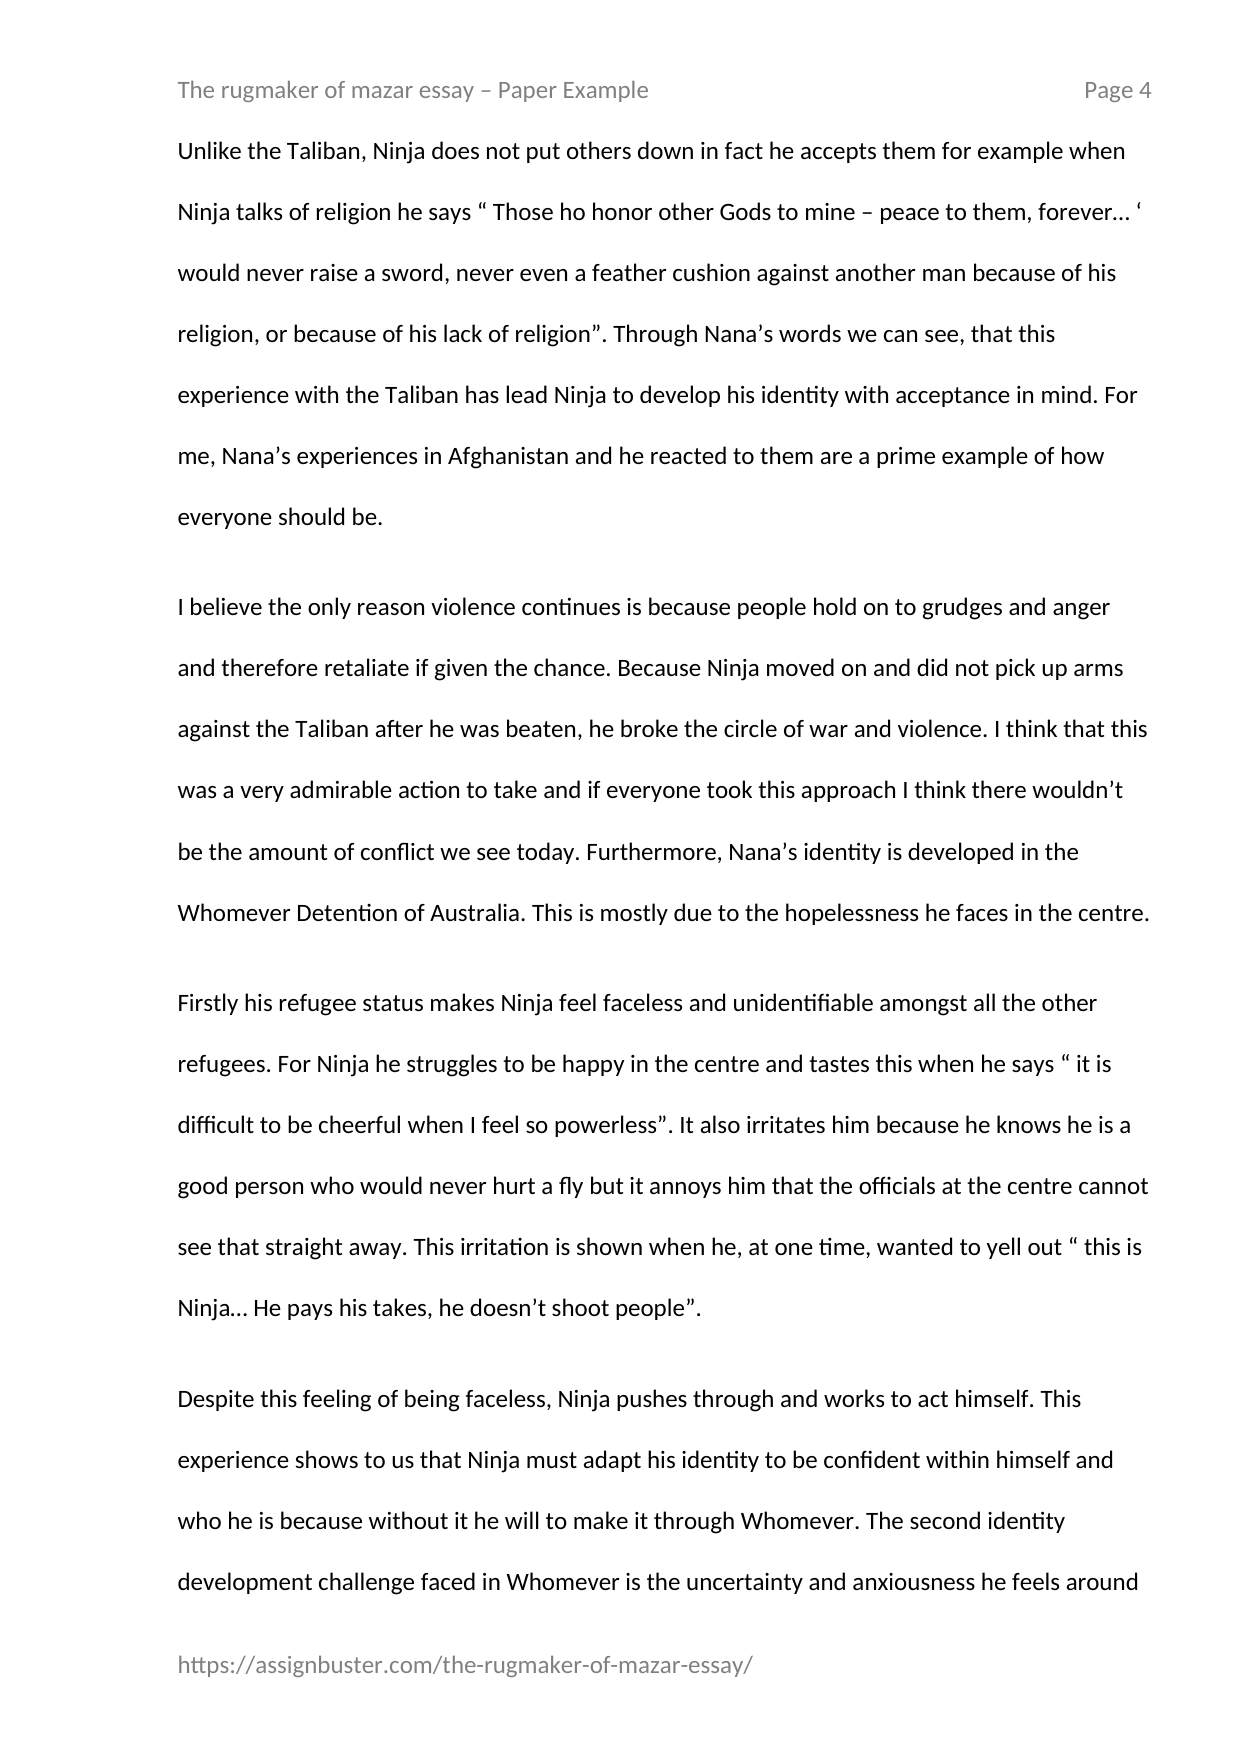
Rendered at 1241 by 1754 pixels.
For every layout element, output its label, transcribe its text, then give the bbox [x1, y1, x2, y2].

text I believe the only reason violence continues is because people hold on to grudges and anger and therefore retaliate if given the chance. Because Ninja moved on and did not pick up arms against the Taliban after he was beaten, he broke the circle of war and violence. I think that this was a very admirable action to take and if everyone took this approach I think there wouldn’t be the amount of conflict we see today. Furthermore, Nana’s identity is developed in the Whomever Detention of Australia. This is mostly due to the hopelessness he faces in the centre. [177, 592, 1152, 927]
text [177, 1383, 1152, 1597]
text Firstly his refugee status makes Ninja feel faceless and unidentifiable amongst all the other refugees. For Ninja he struggles to be happy in the centre and tastes this when he says “ it is difficult to be cheerful when I feel so powerless”. It also irritates him because he knows he is a good person who would never hurt a fly but it annoys him that the officials at the centre cannot see that straight away. This irritation is shown when he, at one time, wanted to yell out “ this is Ninja… He pays his takes, he doesn’t shoot people”. [177, 987, 1152, 1323]
text Unlike the Taliban, Ninja does not put others down in fact he accepts them for example when Ninja talks of religion he says “ Those ho honor other Gods to mine – peace to them, forever… ‘ would never raise a sword, never even a feather cushion against another man because of his religion, or because of his lack of religion”. Through Nana’s words we can see, that this experience with the Taliban has lead Ninja to develop his identity with acceptance in mind. For me, Nana’s experiences in Afghanistan and he reacted to them are a prime example of how everyone should be. [177, 135, 1152, 532]
